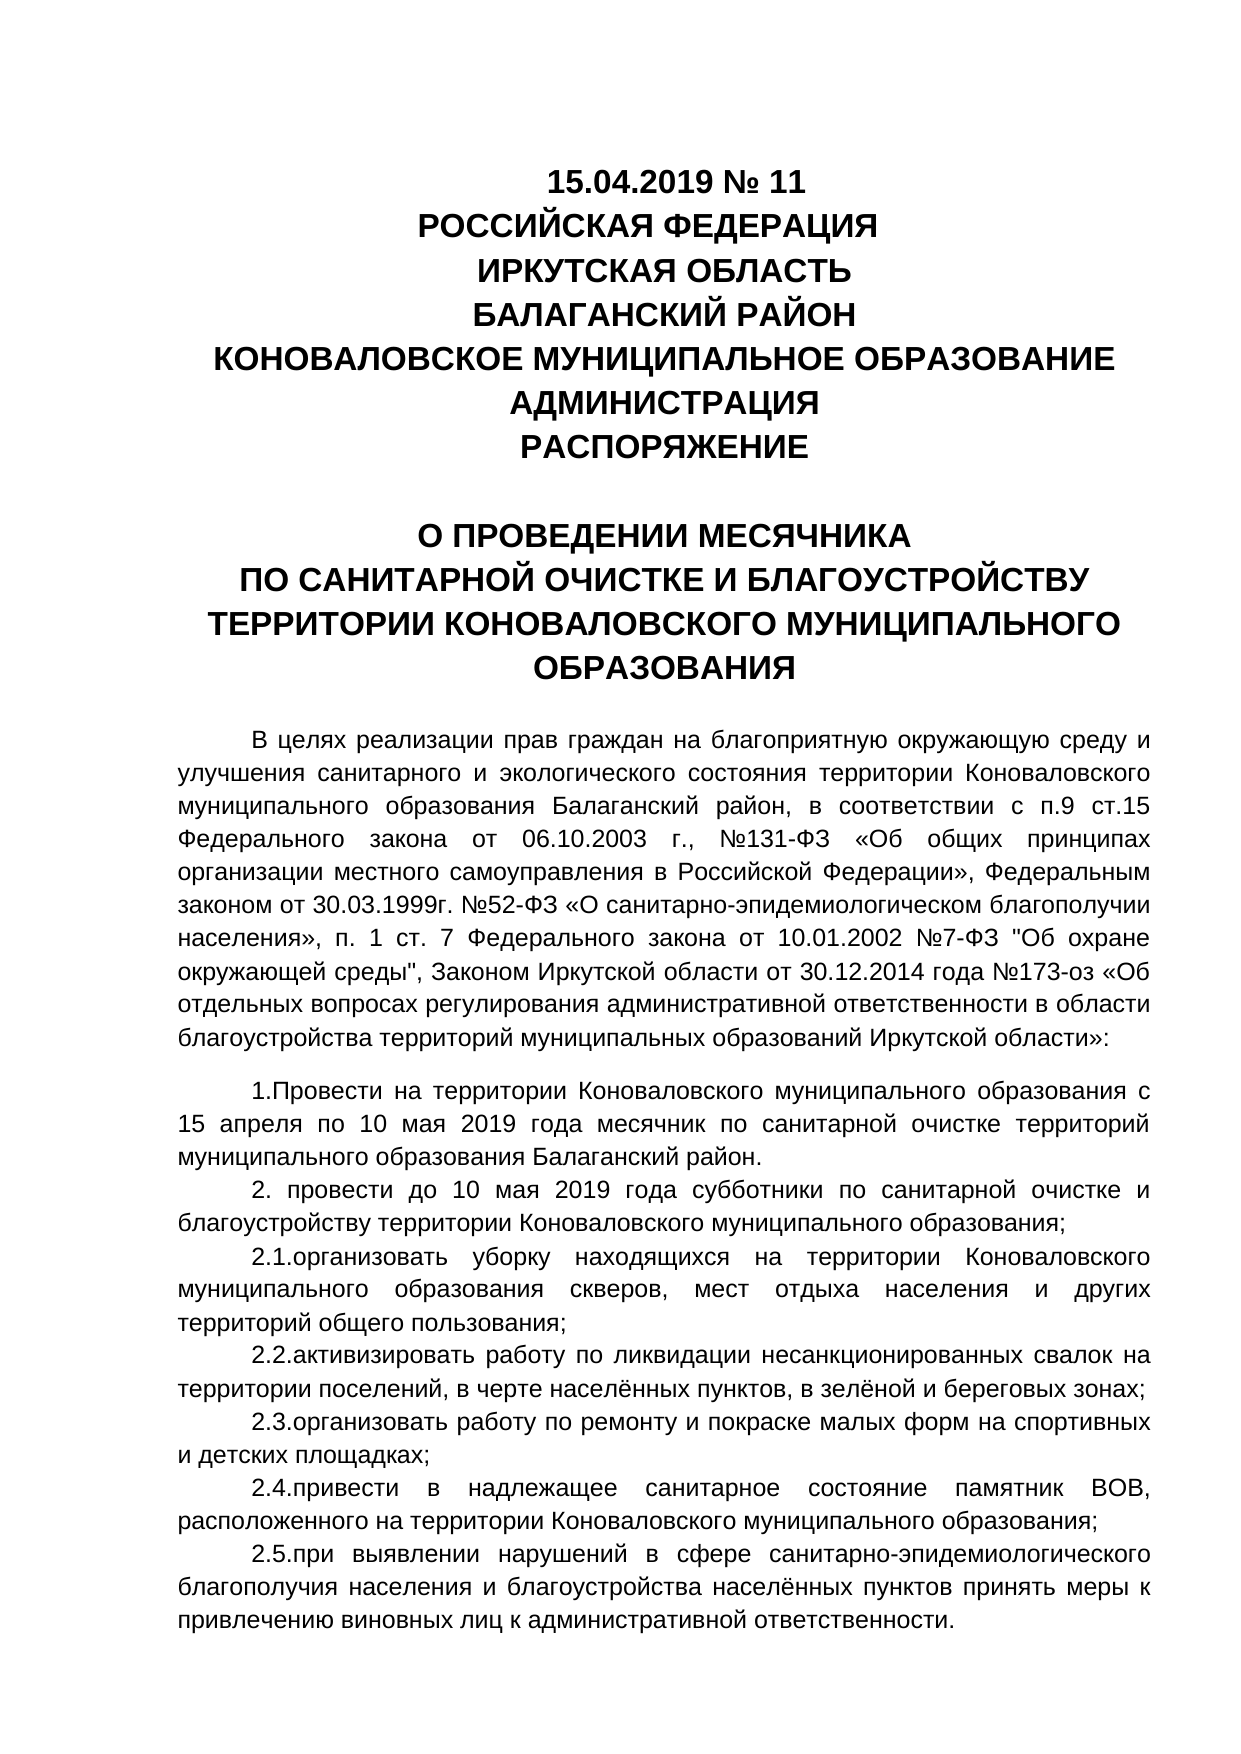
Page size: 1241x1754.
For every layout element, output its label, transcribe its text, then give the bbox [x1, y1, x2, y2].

text 2.3.организовать работу по ремонту и покраске малых форм на спортивных и детских площадках; [177, 1407, 1152, 1468]
text 2.2.активизировать работу по ликвидации несанкционированных свалок на территории поселений, в черте населённых пунктов, в зелёной и береговых зонах; [177, 1341, 1152, 1402]
text РАСПОРЯЖЕНИЕ [177, 427, 1152, 466]
text РОССИЙСКАЯ ФЕДЕРАЦИЯ [177, 206, 1152, 245]
text 2.5.при выявлении нарушений в сфере санитарно-эпидемиологического благополучия населения и благоустройства населённых пунктов принять меры к привлечению виновных лиц к административной ответственности. [177, 1539, 1152, 1633]
text 1.Провести на территории Коноваловского муниципального образования с 15 апреля по 10 мая 2019 года месячник по санитарной очистке территорий муниципального образования Балаганский район. [177, 1076, 1152, 1171]
text 2.4.привести в надлежащее санитарное состояние памятник ВОВ, расположенного на территории Коноваловского муниципального образования; [177, 1473, 1152, 1534]
text ПО САНИТАРНОЙ ОЧИСТКЕ И БЛАГОУСТРОЙСТВУ ТЕРРИТОРИИ КОНОВАЛОВСКОГО МУНИЦИПАЛЬНОГО ОБРАЗОВАНИЯ [177, 560, 1152, 687]
text В целях реализации прав граждан на благоприятную окружающую среду и улучшения санитарного и экологического состояния территории Коноваловского муниципального образования Балаганский район, в соответствии с п.9 ст.15 Федерального закона от 06.10.2003 г., №131-ФЗ «Об общих принципах организации местного самоуправления в Российской Федерации», Федеральным законом от 30.03.1999г. №52-ФЗ «О санитарно-эпидемиологическом благополучии населения», п. 1 ст. 7 Федерального закона от 10.01.2002 №7-ФЗ "Об охране окружающей среды", Законом Иркутской области от 30.12.2014 года №173-оз «Об отдельных вопросах регулирования административной ответственности в области благоустройства территорий муниципальных образований Иркутской области»: [177, 725, 1152, 1051]
text О ПРОВЕДЕНИИ МЕСЯЧНИКА [177, 516, 1152, 554]
text ИРКУТСКАЯ ОБЛАСТЬ [177, 251, 1152, 289]
text 2.1.организовать уборку находящихся на территории Коноваловского муниципального образования скверов, мест отдыха населения и других территорий общего пользования; [177, 1241, 1152, 1336]
text 2. провести до 10 мая 2019 года субботники по санитарной очистке и благоустройству территории Коноваловского муниципального образования; [177, 1175, 1152, 1237]
text АДМИНИСТРАЦИЯ [177, 383, 1152, 422]
text 15.04.2019 № 11 [177, 162, 1152, 201]
text БАЛАГАНСКИЙ РАЙОН [177, 295, 1152, 333]
text КОНОВАЛОВСКОЕ МУНИЦИПАЛЬНОЕ ОБРАЗОВАНИЕ [177, 339, 1152, 377]
